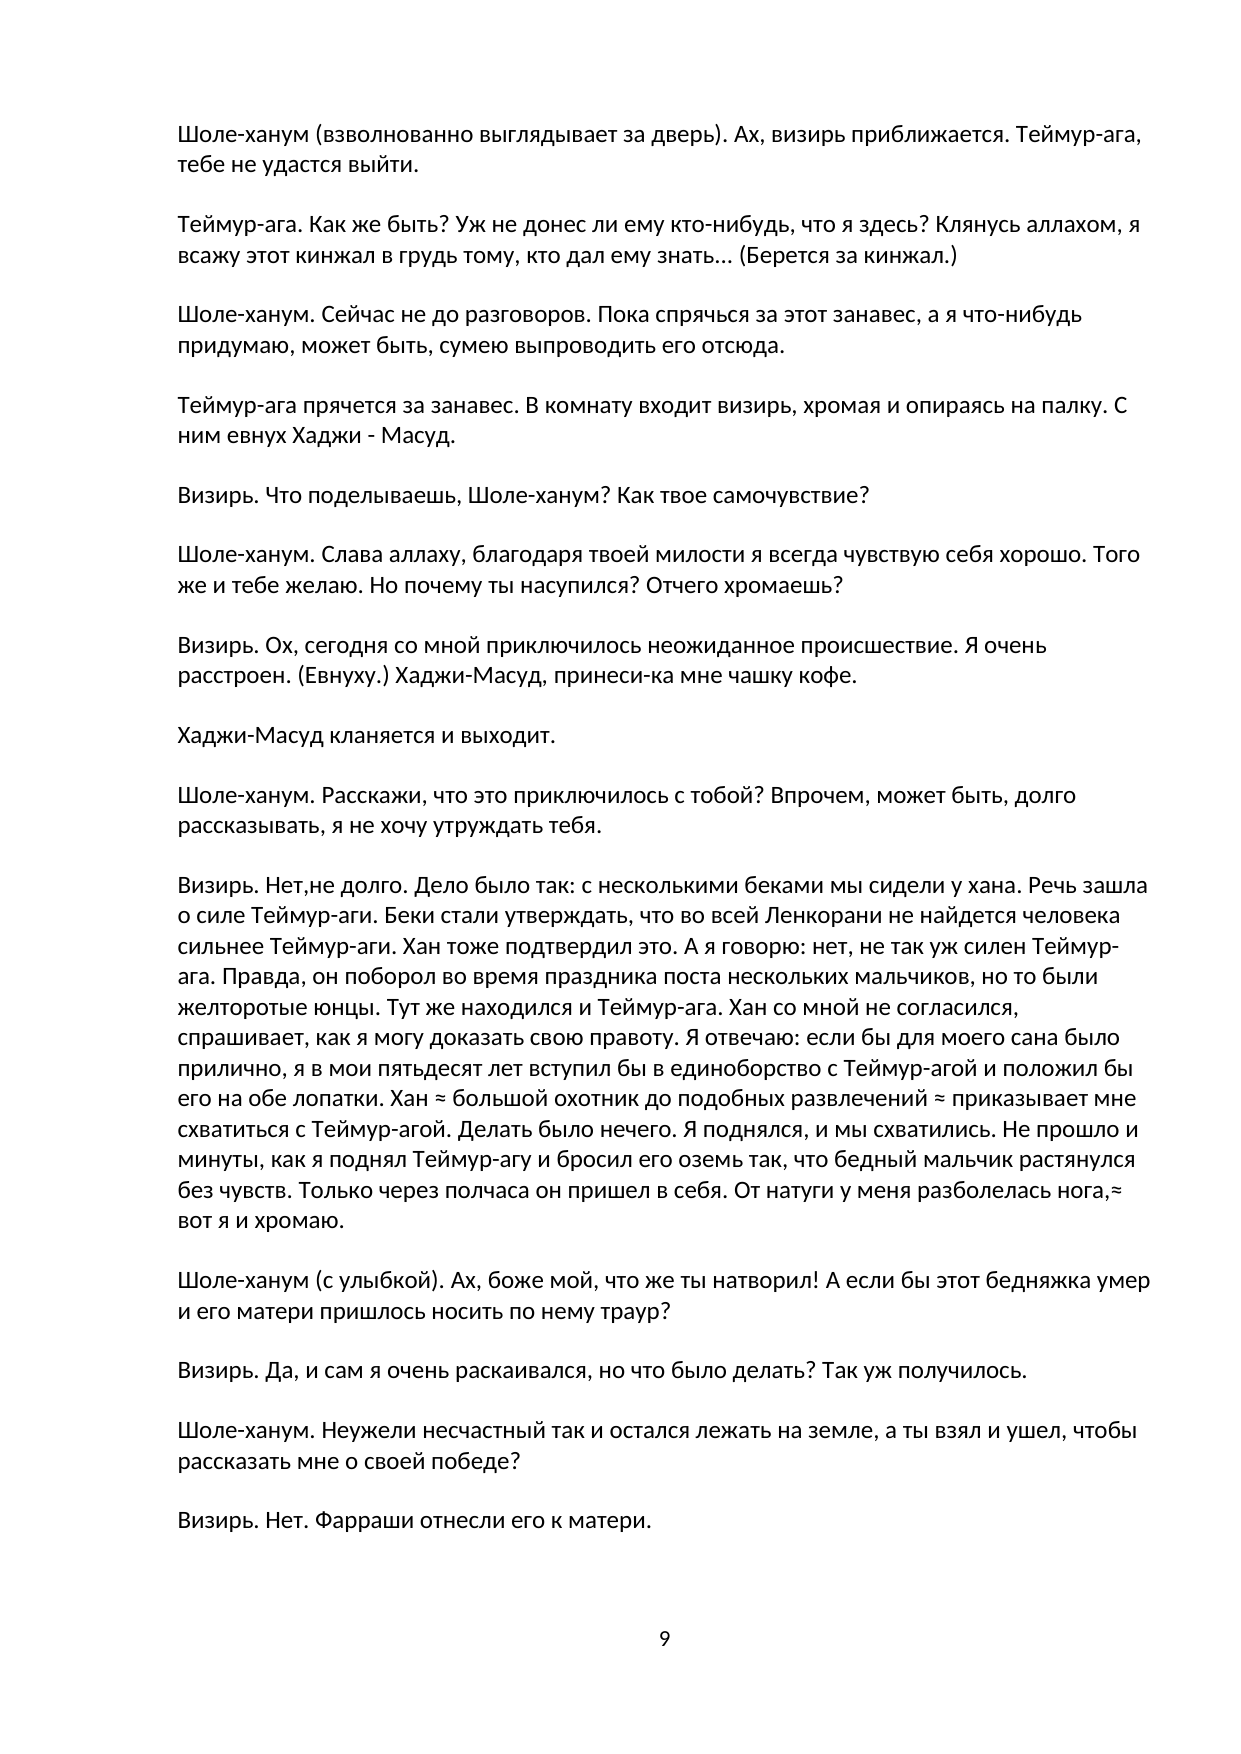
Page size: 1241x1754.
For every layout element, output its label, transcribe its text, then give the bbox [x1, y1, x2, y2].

text Визирь. Нет. Фарраши отнесли его к матери. [177, 1504, 1152, 1535]
text Шоле-ханум. Расскажи, что это приключилось с тобой? Впрочем, может быть, долго рассказывать, я не хочу утруждать тебя. [177, 779, 1152, 840]
text Визирь. Ох, сегодня со мной приключилось неожиданное происшествие. Я очень расстроен. (Евнуху.) Хаджи-Масуд, принеси-ка мне чашку кофе. [177, 629, 1152, 690]
text Визирь. Что поделываешь, Шоле-ханум? Как твое самочувствие? [177, 479, 1152, 509]
text Шоле-ханум. Сейчас не до разговоров. Пока спрячься за этот занавес, а я что-нибудь придумаю, может быть, сумею выпроводить его отсюда. [177, 298, 1152, 359]
text Визирь. Нет,не долго. Дело было так: с несколькими беками мы сидели у хана. Речь зашла о силе Теймур-аги. Беки стали утверждать, что во всей Ленкорани не найдется человека сильнее Теймур-аги. Хан тоже подтвердил это. А я говорю: нет, не так уж силен Теймур-ага. Правда, он поборол во время праздника поста нескольких мальчиков, но то были желторотые юнцы. Тут же находился и Теймур-ага. Хан со мной не согласился, спрашивает, как я могу доказать свою правоту. Я отвечаю: если бы для моего сана было прилично, я в мои пятьдесят лет вступил бы в единоборство с Теймур-агой и положил бы его на обе лопатки. Хан ≈ большой охотник до подобных развлечений ≈ приказывает мне схватиться с Теймур-агой. Делать было нечего. Я поднялся, и мы схватились. Не прошло и минуты, как я поднял Теймур-агу и бросил его оземь так, что бедный мальчик растянулся без чувств. Только через полчаса он пришел в себя. От натуги у меня разболелась нога,≈ вот я и хромаю. [177, 869, 1152, 1235]
text Шоле-ханум. Слава аллаху, благодаря твоей милости я всегда чувствую себя хорошо. Того же и тебе желаю. Но почему ты насупился? Отчего хромаешь? [177, 539, 1152, 600]
text Визирь. Да, и сам я очень раскаивался, но что было делать? Так уж получилось. [177, 1354, 1152, 1385]
text Теймур-ага. Как же быть? Уж не донес ли ему кто-нибудь, что я здесь? Клянусь аллахом, я всажу этот кинжал в грудь тому, кто дал ему знать... (Берется за кинжал.) [177, 208, 1152, 269]
text Теймур-ага прячется за занавес. В комнату входит визирь, хромая и опираясь на палку. С ним евнух Хаджи - Масуд. [177, 389, 1152, 450]
text Шоле-ханум (взволнованно выглядывает за дверь). Ах, визирь приближается. Теймур-ага, тебе не удастся выйти. [177, 118, 1152, 179]
text Хаджи-Масуд кланяется и выходит. [177, 719, 1152, 749]
text Шоле-ханум. Неужели несчастный так и остался лежать на земле, а ты взял и ушел, чтобы рассказать мне о своей победе? [177, 1414, 1152, 1475]
text Шоле-ханум (с улыбкой). Ах, боже мой, что же ты натворил! А если бы этот бедняжка умер и его матери пришлось носить по нему траур? [177, 1264, 1152, 1325]
